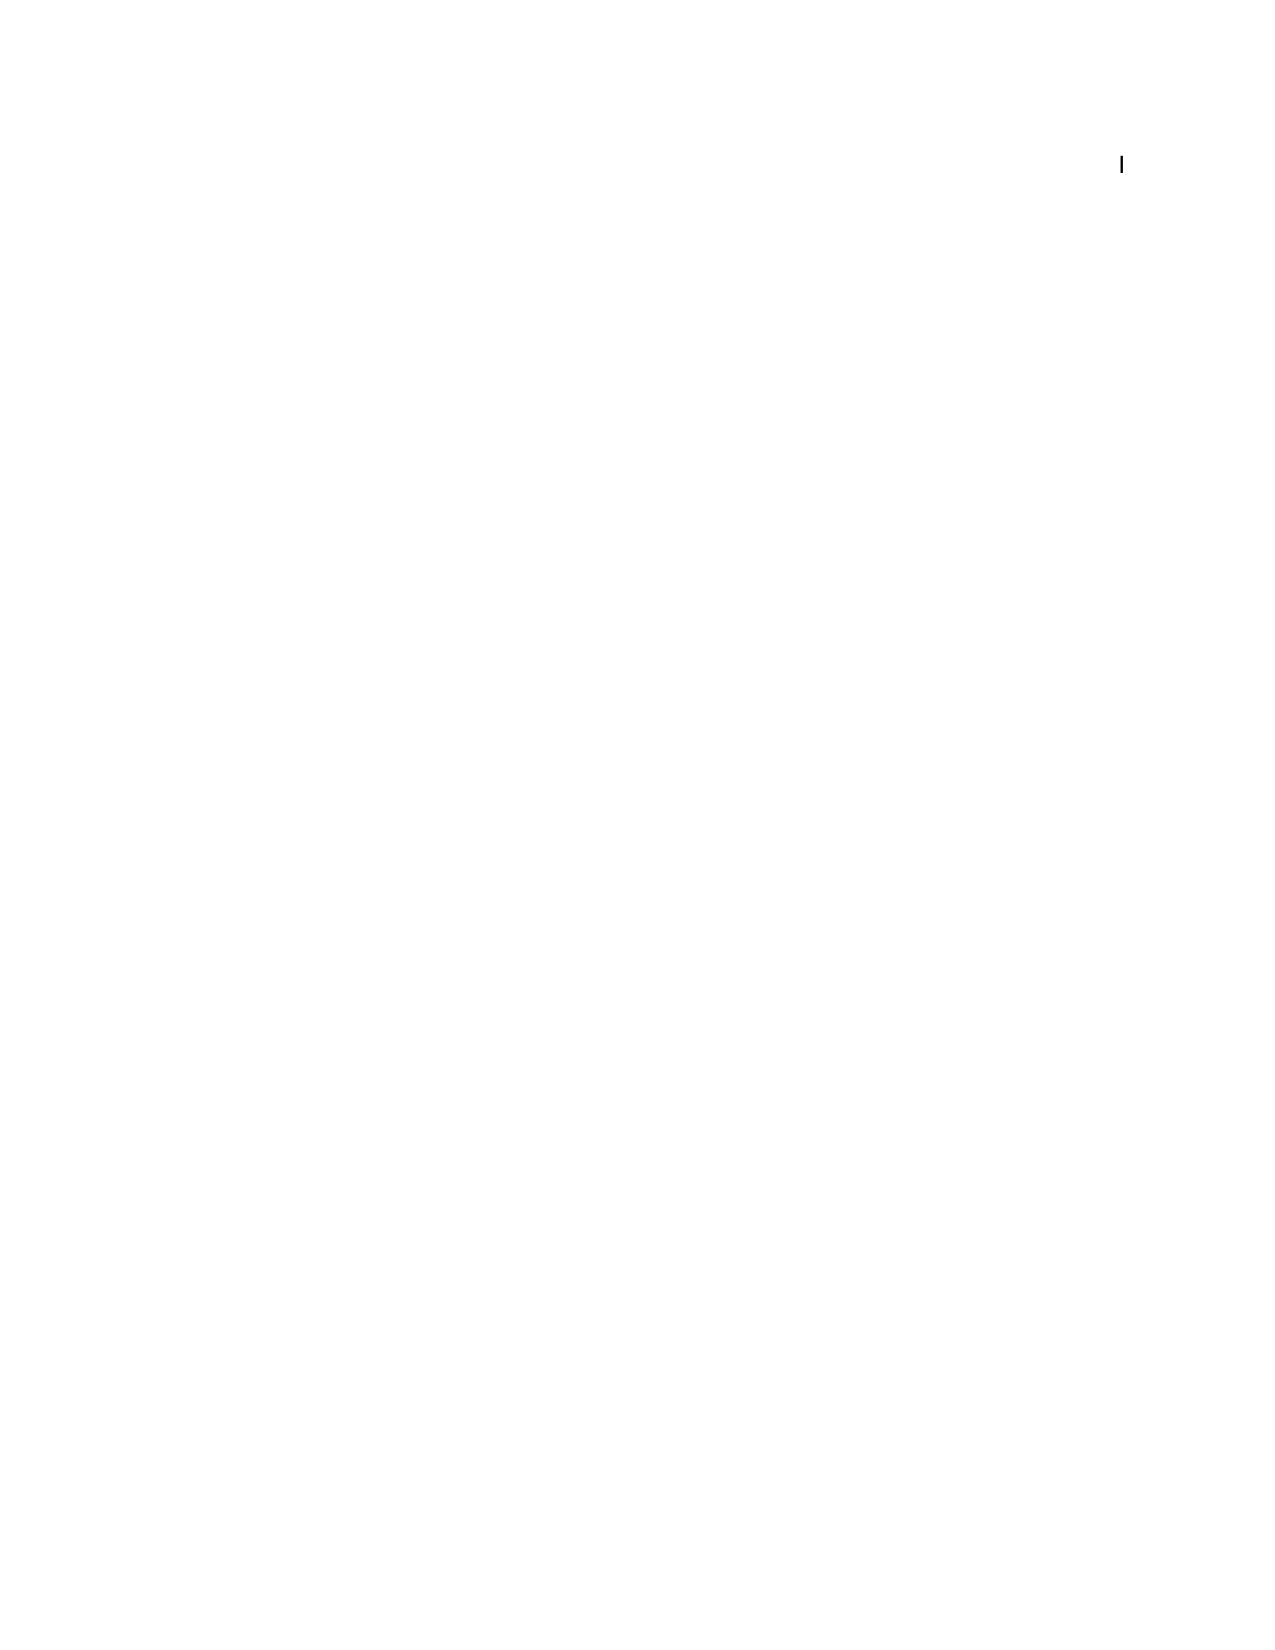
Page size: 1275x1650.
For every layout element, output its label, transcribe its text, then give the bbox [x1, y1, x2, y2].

text I [150, 150, 1125, 179]
